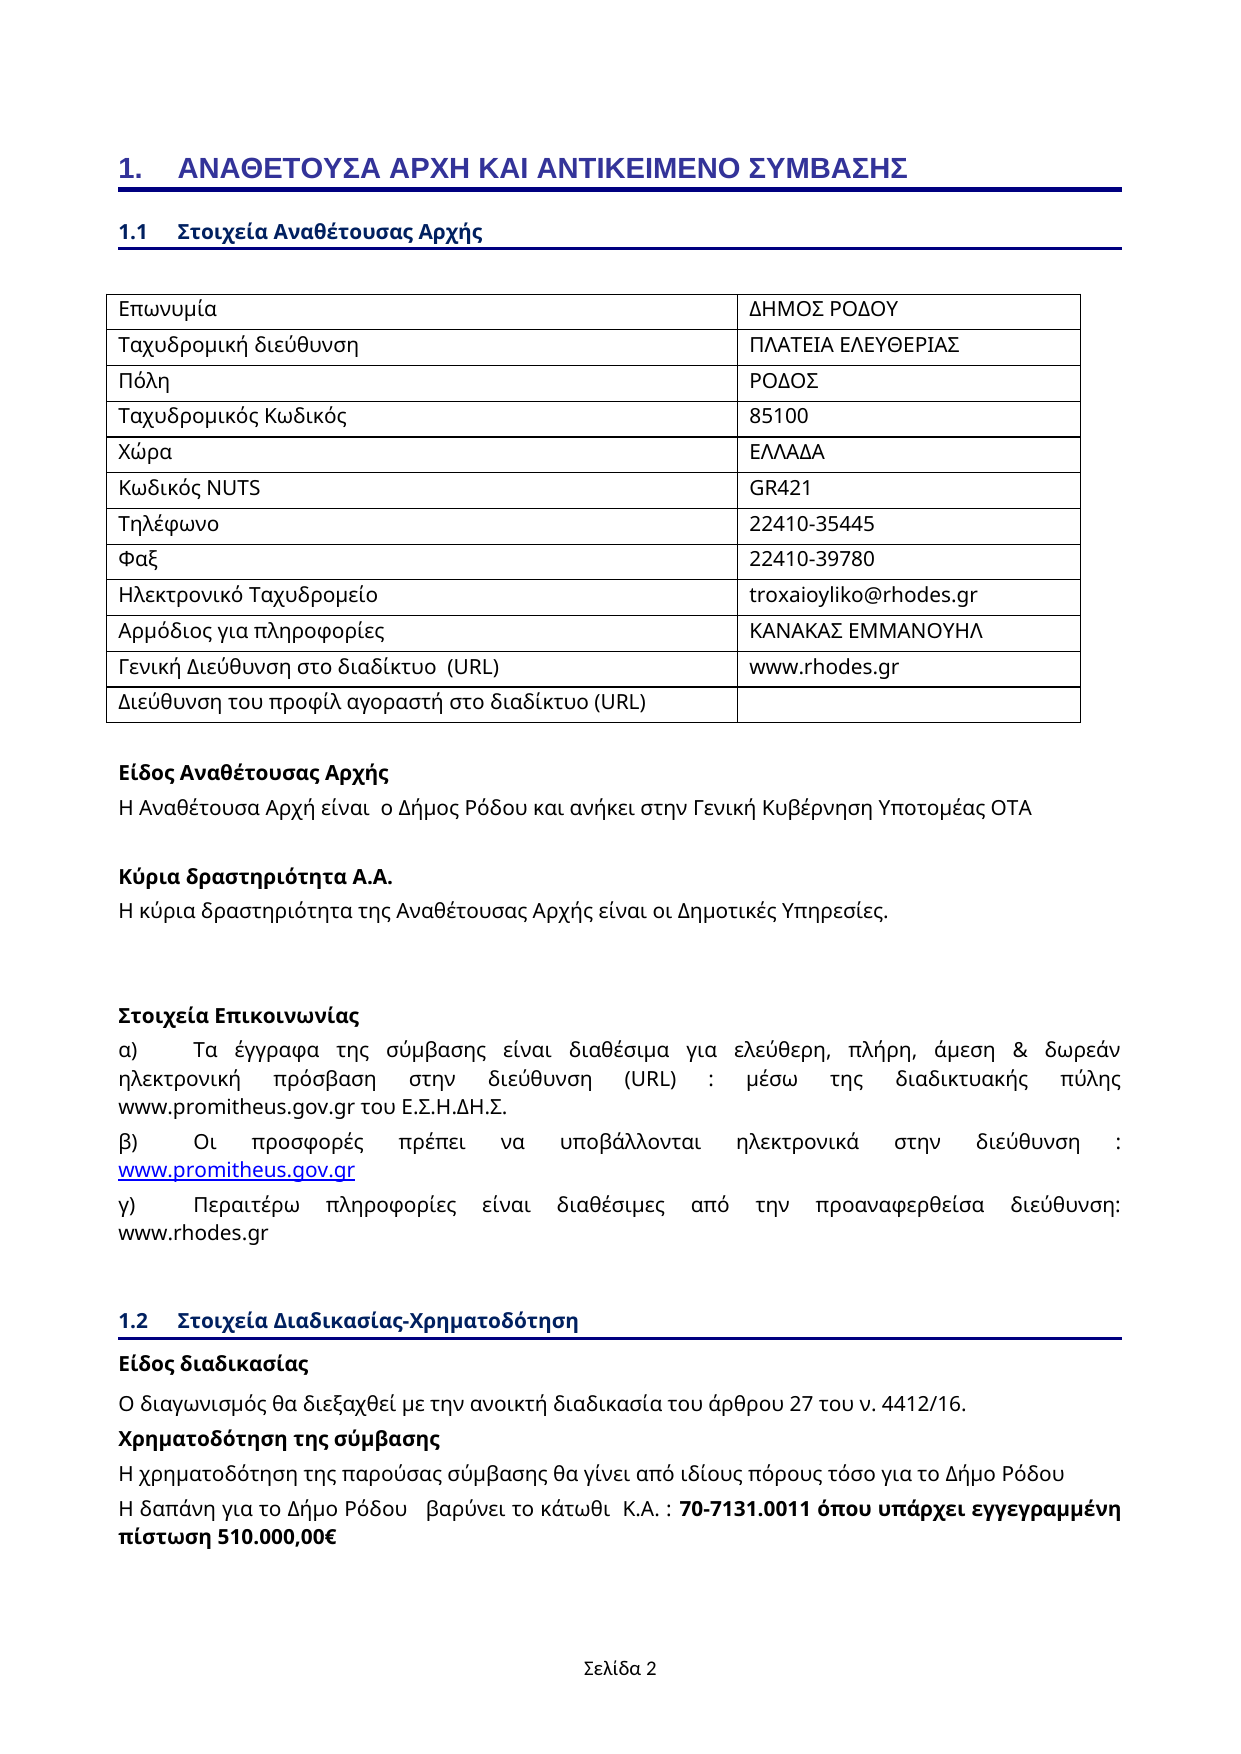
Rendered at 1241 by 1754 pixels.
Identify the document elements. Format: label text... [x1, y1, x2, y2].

subtitle 1.1 Στοιχεία Αναθέτουσας Αρχής [118, 217, 1122, 247]
table_cell Κωδικός ΝUTS [107, 473, 737, 508]
subtitle ΑΝΑΘΕΤΟΥΣΑ ΑΡΧΗ ΚΑΙ ΑΝΤΙΚΕΙΜΕΝΟ ΣΥΜΒΑΣΗΣ [118, 151, 1122, 187]
text Είδος διαδικασίας [118, 1349, 1122, 1377]
table_cell Ταχυδρομικός Κωδικός [107, 402, 737, 436]
text Στοιχεία Επικοινωνίας [118, 1001, 1122, 1029]
table_cell Ταχυδρομική διεύθυνση [107, 330, 737, 365]
table_cell GR421 [738, 473, 1080, 508]
text Η Αναθέτουσα Αρχή είναι ο Δήμος Ρόδου και ανήκει στην Γενική Κυβέρνηση Υποτομέας ΟΤΑ [118, 793, 1122, 821]
text Η κύρια δραστηριότητα της Αναθέτουσας Αρχής είναι οι Δημοτικές Υπηρεσίες. [118, 897, 1122, 925]
table_cell Ηλεκτρονικό Ταχυδρομείο [107, 580, 737, 615]
table_cell www.rhodes.gr [738, 652, 1080, 686]
text Είδος Αναθέτουσας Αρχής [118, 758, 1122, 786]
table_cell ΚΑΝΑΚΑΣ ΕΜΜΑΝΟΥΗΛ [738, 616, 1080, 651]
table_cell [738, 688, 1080, 722]
table_cell Φαξ [107, 545, 737, 579]
table_cell Πόλη [107, 366, 737, 401]
text γ) Περαιτέρω πληροφορίες είναι διαθέσιμες από την προαναφερθείσα διεύθυνση: www.rhodes.gr [118, 1190, 1122, 1247]
table_header Επωνυμία [107, 295, 737, 329]
table_cell troxaioyliko@rhodes.gr [738, 580, 1080, 615]
text Ο διαγωνισμός θα διεξαχθεί με την ανοικτή διαδικασία του άρθρου 27 του ν. 4412/16. [118, 1389, 1122, 1418]
text Κύρια δραστηριότητα Α.Α. [118, 862, 1122, 890]
table_cell ΡΟΔΟΣ [738, 366, 1080, 401]
table_cell ΕΛΛΑΔΑ [738, 438, 1080, 472]
table_cell 85100 [738, 402, 1080, 436]
table_header ΔΗΜΟΣ ΡΟΔΟΥ [738, 295, 1080, 329]
table_cell Τηλέφωνο [107, 509, 737, 543]
text Η χρηματοδότηση της παρούσας σύμβασης θα γίνει από ιδίους πόρους τόσο για το Δήμο Ρόδου [118, 1459, 1122, 1487]
table_cell Διεύθυνση του προφίλ αγοραστή στο διαδίκτυο (URL) [107, 688, 737, 722]
table_cell Γενική Διεύθυνση στο διαδίκτυο (URL) [107, 652, 737, 686]
text Χρηματοδότηση της σύμβασης [118, 1424, 1122, 1453]
text Η δαπάνη για το Δήμο Ρόδου βαρύνει το κάτωθι Κ.Α. : 70-7131.0011 όπου υπάρχει εγγεγραμμένη πίστωση 510.000,00€ [118, 1494, 1122, 1551]
text β) Οι προσφορές πρέπει να υποβάλλονται ηλεκτρονικά στην διεύθυνση : www.promitheus.gov.gr [118, 1127, 1122, 1184]
table_cell ΠΛΑΤΕΙΑ ΕΛΕΥΘΕΡΙΑΣ [738, 330, 1080, 365]
table_cell Χώρα [107, 438, 737, 472]
table_cell 22410-35445 [738, 509, 1080, 543]
text α) Τα έγγραφα της σύμβασης είναι διαθέσιμα για ελεύθερη, πλήρη, άμεση & δωρεάν ηλεκτρονική πρόσβαση στην διεύθυνση (URL) : μέσω της διαδικτυακής πύλης www.promitheus.gov.gr του Ε.Σ.Η.ΔΗ.Σ. [118, 1035, 1122, 1121]
table_cell Αρμόδιος για πληροφορίες [107, 616, 737, 651]
subtitle 1.2 Στοιχεία Διαδικασίας-Χρηματοδότηση [118, 1307, 1122, 1337]
table_cell 22410-39780 [738, 545, 1080, 579]
